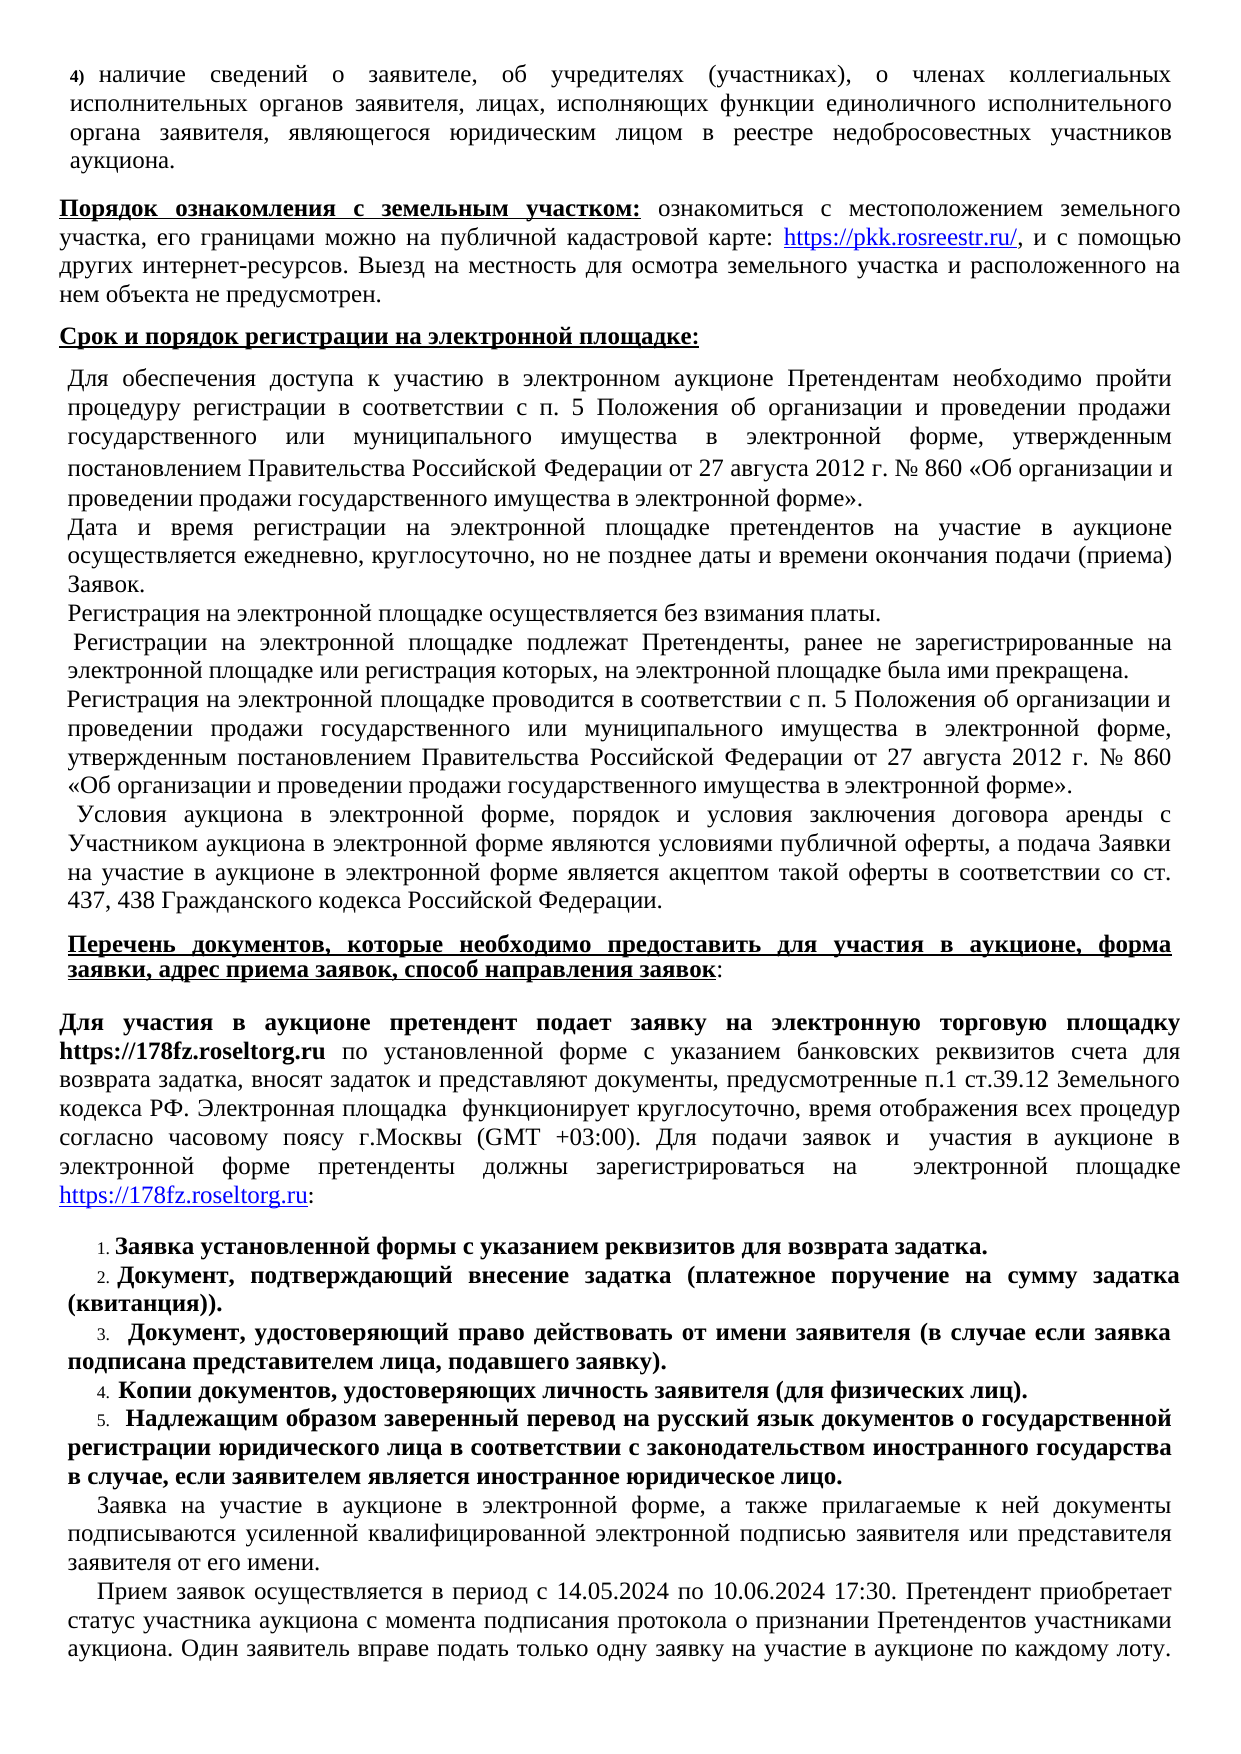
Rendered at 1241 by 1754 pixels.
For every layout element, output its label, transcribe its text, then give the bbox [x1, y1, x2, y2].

list Копии документов, удостоверяющих личность заявителя (для физических лиц). [67, 1375, 1181, 1403]
text Условия аукциона в электронной форме, порядок и условия заключения договора аренды с Участником аукциона в электронной форме являются условиями публичной оферты, а подача Заявки на участие в аукционе в электронной форме является акцептом такой оферты в соответствии со ст. 437, 438 Гражданского кодекса Российской Федерации. [59, 799, 1173, 914]
text Срок и порядок регистрации на электронной площадке: [59, 320, 1181, 351]
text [67, 1576, 1173, 1662]
text Порядок ознакомления с земельным участком: ознакомиться с местоположением земельного участка, его границами можно на публичной кадастровой карте: https://pkk.rosreestr.ru/, и с помощью других интернет-ресурсов. Выезд на местность для осмотра земельного участка и расположенного на нем объекта не предусмотрен. [59, 193, 1181, 308]
text Для участия в аукционе претендент подает заявку на электронную торговую площадку https://178fz.roseltorg.ru по установленной форме с указанием банковских реквизитов счета для возврата задатка, вносят задаток и представляют документы, предусмотренные п.1 ст.39.12 Земельного кодекса РФ. Электронная площадка функционирует круглосуточно, время отображения всех процедур согласно часовому поясу г.Москвы (GMT +03:00). Для подачи заявок и участия в аукционе в электронной форме претенденты должны зарегистрироваться на электронной площадке https://178fz.roseltorg.ru: [59, 1007, 1181, 1210]
text Дата и время регистрации на электронной площадке претендентов на участие в аукционе осуществляется ежедневно, круглосуточно, но не позднее даты и времени окончания подачи (приема) Заявок. [67, 512, 1173, 598]
text Для обеспечения доступа к участию в электронном аукционе Претендентам необходимо пройти процедуру регистрации в соответствии с п. 5 Положения об организации и проведении продажи государственного или муниципального имущества в электронной форме, утвержденным постановлением Правительства Российской Федерации от 27 августа 2012 г. № 860 «Об организации и проведении продажи государственного имущества в электронной форме». [67, 363, 1173, 512]
text Регистрация на электронной площадке проводится в соответствии с п. 5 Положения об организации и проведении продажи государственного или муниципального имущества в электронной форме, утвержденным постановлением Правительства Российской Федерации от 27 августа 2012 г. № 860 «Об организации и проведении продажи государственного имущества в электронной форме». [59, 684, 1173, 799]
list Документ, подтверждающий внесение задатка (платежное поручение на сумму задатка (квитанция)). [67, 1260, 1181, 1317]
list Заявка установленной формы с указанием реквизитов для возврата задатка. [67, 1231, 1181, 1260]
text Регистрация на электронной площадке осуществляется без взимания платы. [67, 598, 1173, 627]
text Регистрации на электронной площадке подлежат Претенденты, ранее не зарегистрированные на электронной площадке или регистрация которых, на электронной площадке была ими прекращена. [59, 627, 1173, 684]
list Надлежащим образом заверенный перевод на русский язык документов о государственной регистрации юридического лица в соответствии с законодательством иностранного государства в случае, если заявителем является иностранное юридическое лицо. [67, 1403, 1173, 1490]
list Документ, удостоверяющий право действовать от имени заявителя (в случае если заявка подписана представителем лица, подавшего заявку). [67, 1317, 1173, 1375]
text Перечень документов, которые необходимо предоставить для участия в аукционе, форма заявки, адрес приема заявок, способ направления заявок: [67, 933, 1173, 982]
text Заявка на участие в аукционе в электронной форме, а также прилагаемые к ней документы подписываются усиленной квалифицированной электронной подписью заявителя или представителя заявителя от его имени. [67, 1490, 1173, 1576]
list наличие сведений о заявителе, об учредителях (участниках), о членах коллегиальных исполнительных органов заявителя, лицах, исполняющих функции единоличного исполнительного органа заявителя, являющегося юридическим лицом в реестре недобросовестных участников аукциона. [69, 59, 1173, 174]
